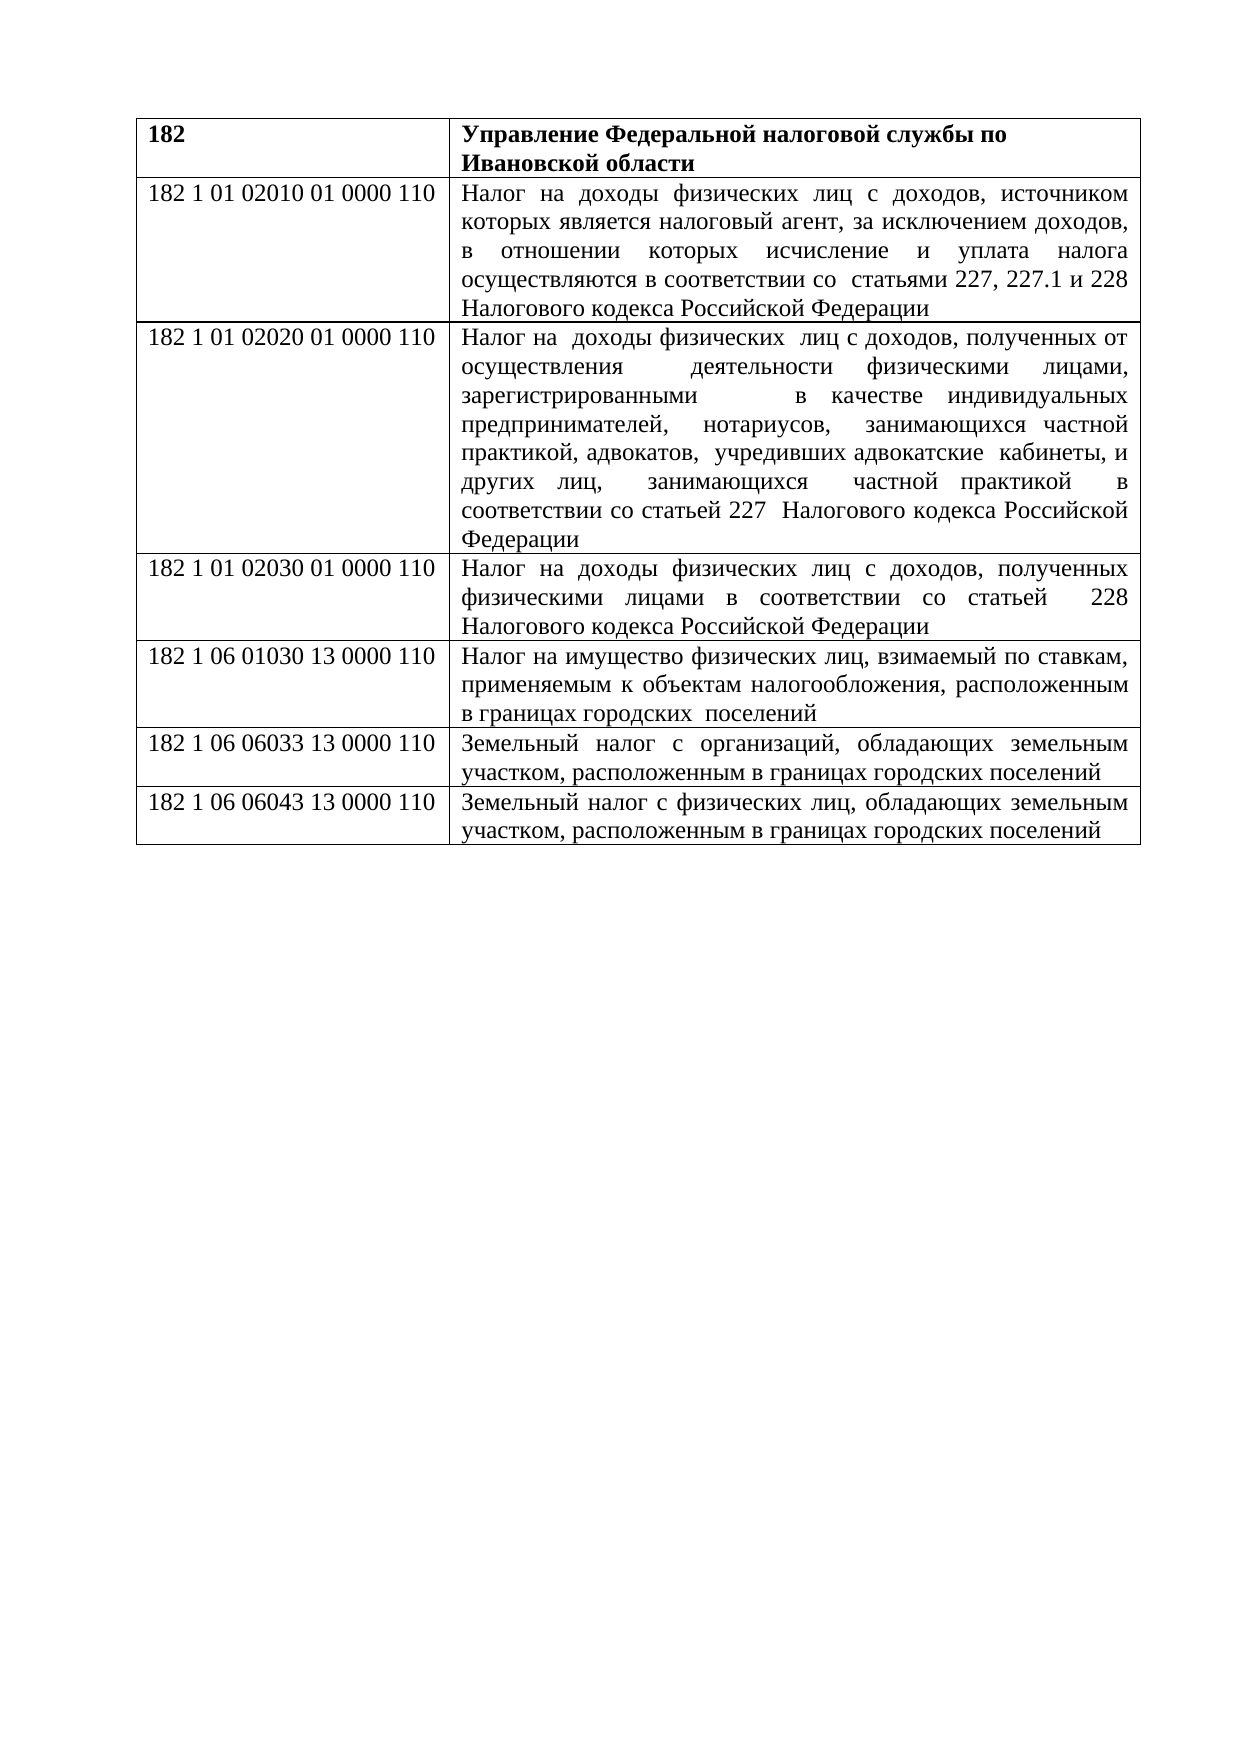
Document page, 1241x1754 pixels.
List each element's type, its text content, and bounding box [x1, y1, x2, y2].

table_cell Налог на доходы физических лиц с доходов, источником которых является налоговый агент, за исключением доходов, в отношении которых исчисление и уплата налога осуществляются в соответствии со статьями 227, 227.1 и 228 Налогового кодекса Российской Федерации [450, 178, 1140, 321]
table_cell 182 1 06 06043 13 0000 110 [137, 787, 449, 844]
table_cell Управление Федеральной налоговой службы по Ивановской области [450, 119, 1140, 177]
table_cell Земельный налог с организаций, обладающих земельным участком, расположенным в границах городских поселений [450, 728, 1140, 786]
table_cell 182 1 01 02030 01 0000 110 [137, 554, 449, 640]
table_cell Налог на доходы физических лиц с доходов, полученных от осуществления деятельности физическими лицами, зарегистрированными в качестве индивидуальных предпринимателей, нотариусов, занимающихся частной практикой, адвокатов, учредивших адвокатские кабинеты, и других лиц, занимающихся частной практикой в соответствии со статьей 227 Налогового кодекса Российской Федерации [450, 323, 1140, 552]
table_cell Налог на доходы физических лиц с доходов, полученных физическими лицами в соответствии со статьей 228 Налогового кодекса Российской Федерации [450, 554, 1140, 640]
table_cell 182 1 01 02010 01 0000 110 [137, 178, 449, 321]
table_cell Земельный налог с физических лиц, обладающих земельным участком, расположенным в границах городских поселений [450, 787, 1140, 844]
table_cell 182 [137, 119, 449, 177]
table_cell 182 1 06 01030 13 0000 110 [137, 641, 449, 727]
table_cell 182 1 06 06033 13 0000 110 [137, 728, 449, 786]
table_cell 182 1 01 02020 01 0000 110 [137, 323, 449, 552]
table_cell Налог на имущество физических лиц, взимаемый по ставкам, применяемым к объектам налогообложения, расположенным в границах городских поселений [450, 641, 1140, 727]
